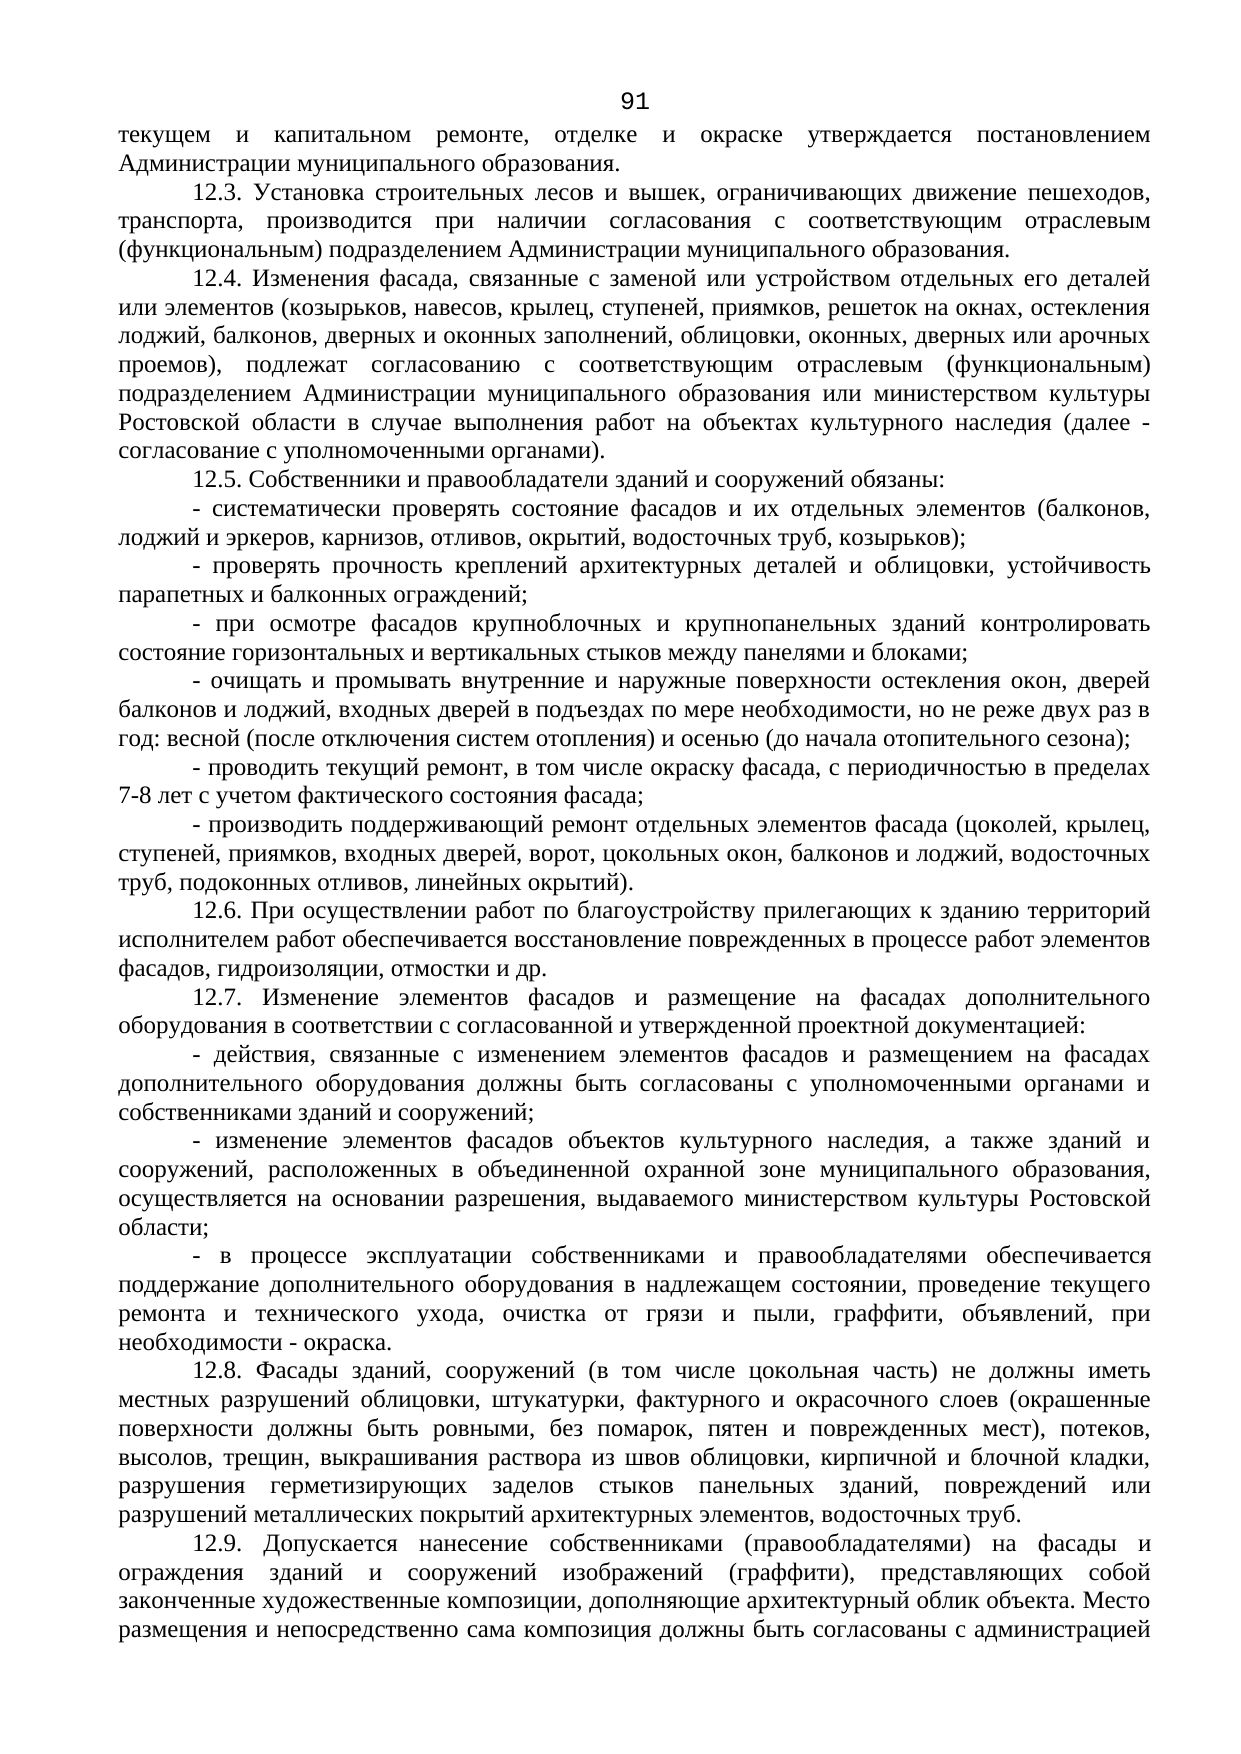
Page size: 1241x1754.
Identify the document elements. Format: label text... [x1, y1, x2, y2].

text - систематически проверять состояние фасадов и их отдельных элементов (балконов, лоджий и эркеров, карнизов, отливов, окрытий, водосточных труб, козырьков); [118, 493, 1152, 551]
text 12.5. Собственники и правообладатели зданий и сооружений обязаны: [118, 464, 1152, 493]
text - изменение элементов фасадов объектов культурного наследия, а также зданий и сооружений, расположенных в объединенной охранной зоне муниципального образования, осуществляется на основании разрешения, выдаваемого министерством культуры Ростовской области; [118, 1126, 1152, 1241]
text - проверять прочность креплений архитектурных деталей и облицовки, устойчивость парапетных и балконных ограждений; [118, 551, 1152, 608]
text 12.8. Фасады зданий, сооружений (в том числе цокольная часть) не должны иметь местных разрушений облицовки, штукатурки, фактурного и окрасочного слоев (окрашенные поверхности должны быть ровными, без помарок, пятен и поврежденных мест), потеков, высолов, трещин, выкрашивания раствора из швов облицовки, кирпичной и блочной кладки, разрушения герметизирующих заделов стыков панельных зданий, повреждений или разрушений металлических покрытий архитектурных элементов, водосточных труб. [118, 1356, 1152, 1528]
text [118, 119, 1152, 177]
text - проводить текущий ремонт, в том числе окраску фасада, с периодичностью в пределах 7-8 лет с учетом фактического состояния фасада; [118, 752, 1152, 809]
text 12.7. Изменение элементов фасадов и размещение на фасадах дополнительного оборудования в соответствии с согласованной и утвержденной проектной документацией: [118, 982, 1152, 1039]
text 12.4. Изменения фасада, связанные с заменой или устройством отдельных его деталей или элементов (козырьков, навесов, крылец, ступеней, приямков, решеток на окнах, остекления лоджий, балконов, дверных и оконных заполнений, облицовки, оконных, дверных или арочных проемов), подлежат согласованию с соответствующим отраслевым (функциональным) подразделением Администрации муниципального образования или министерством культуры Ростовской области в случае выполнения работ на объектах культурного наследия (далее - согласование с уполномоченными органами). [118, 263, 1152, 464]
text 12.3. Установка строительных лесов и вышек, ограничивающих движение пешеходов, транспорта, производится при наличии согласования с соответствующим отраслевым (функциональным) подразделением Администрации муниципального образования. [118, 177, 1152, 263]
text - при осмотре фасадов крупноблочных и крупнопанельных зданий контролировать состояние горизонтальных и вертикальных стыков между панелями и блоками; [118, 608, 1152, 666]
text - действия, связанные с изменением элементов фасадов и размещением на фасадах дополнительного оборудования должны быть согласованы с уполномоченными органами и собственниками зданий и сооружений; [118, 1039, 1152, 1126]
text - в процессе эксплуатации собственниками и правообладателями обеспечивается поддержание дополнительного оборудования в надлежащем состоянии, проведение текущего ремонта и технического ухода, очистка от грязи и пыли, граффити, объявлений, при необходимости - окраска. [118, 1241, 1152, 1356]
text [118, 1528, 1152, 1643]
text 12.6. При осуществлении работ по благоустройству прилегающих к зданию территорий исполнителем работ обеспечивается восстановление поврежденных в процессе работ элементов фасадов, гидроизоляции, отмостки и др. [118, 896, 1152, 982]
text - очищать и промывать внутренние и наружные поверхности остекления окон, дверей балконов и лоджий, входных дверей в подъездах по мере необходимости, но не реже двух раз в год: весной (после отключения систем отопления) и осенью (до начала отопительного сезона); [118, 666, 1152, 752]
text - производить поддерживающий ремонт отдельных элементов фасада (цоколей, крылец, ступеней, приямков, входных дверей, ворот, цокольных окон, балконов и лоджий, водосточных труб, подоконных отливов, линейных окрытий). [118, 809, 1152, 896]
